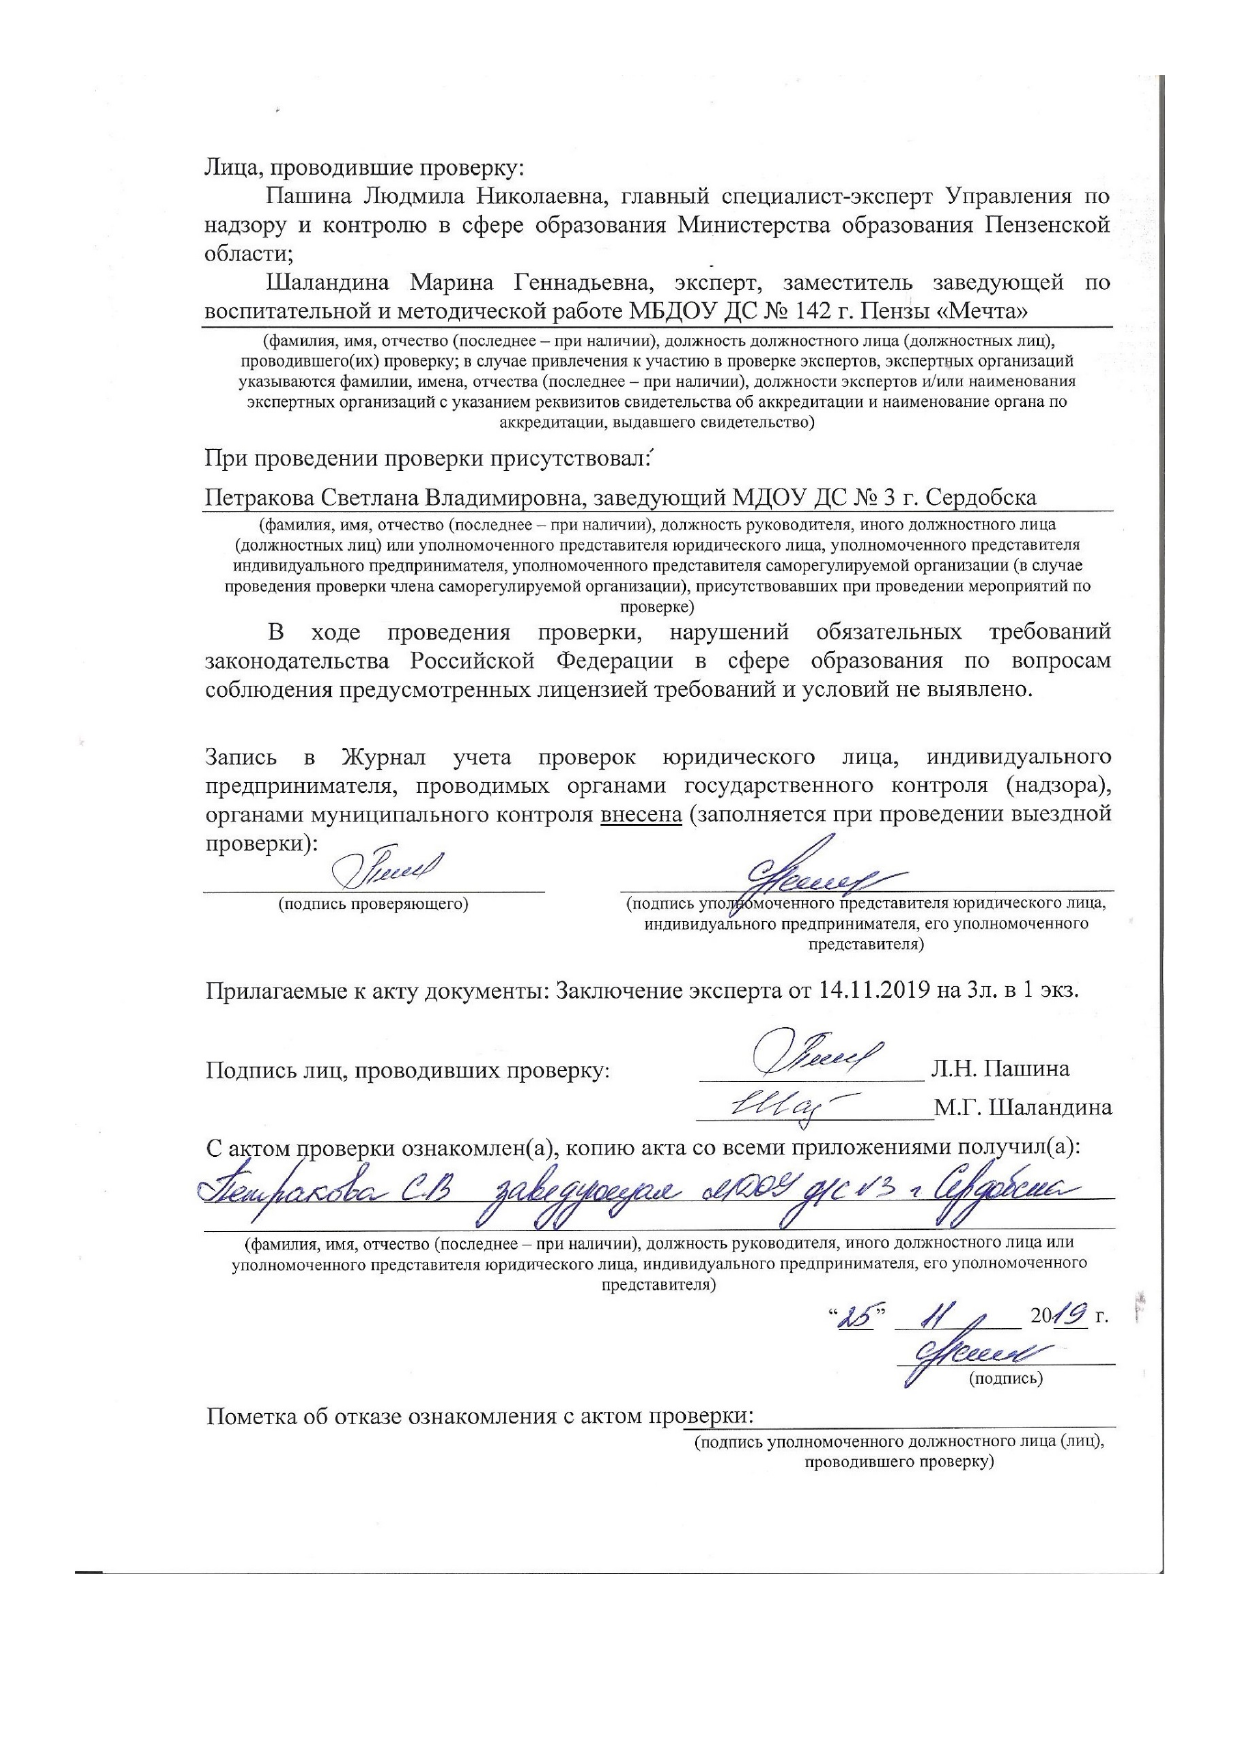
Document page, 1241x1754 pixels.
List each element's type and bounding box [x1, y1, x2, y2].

picture [75, 75, 1166, 1574]
